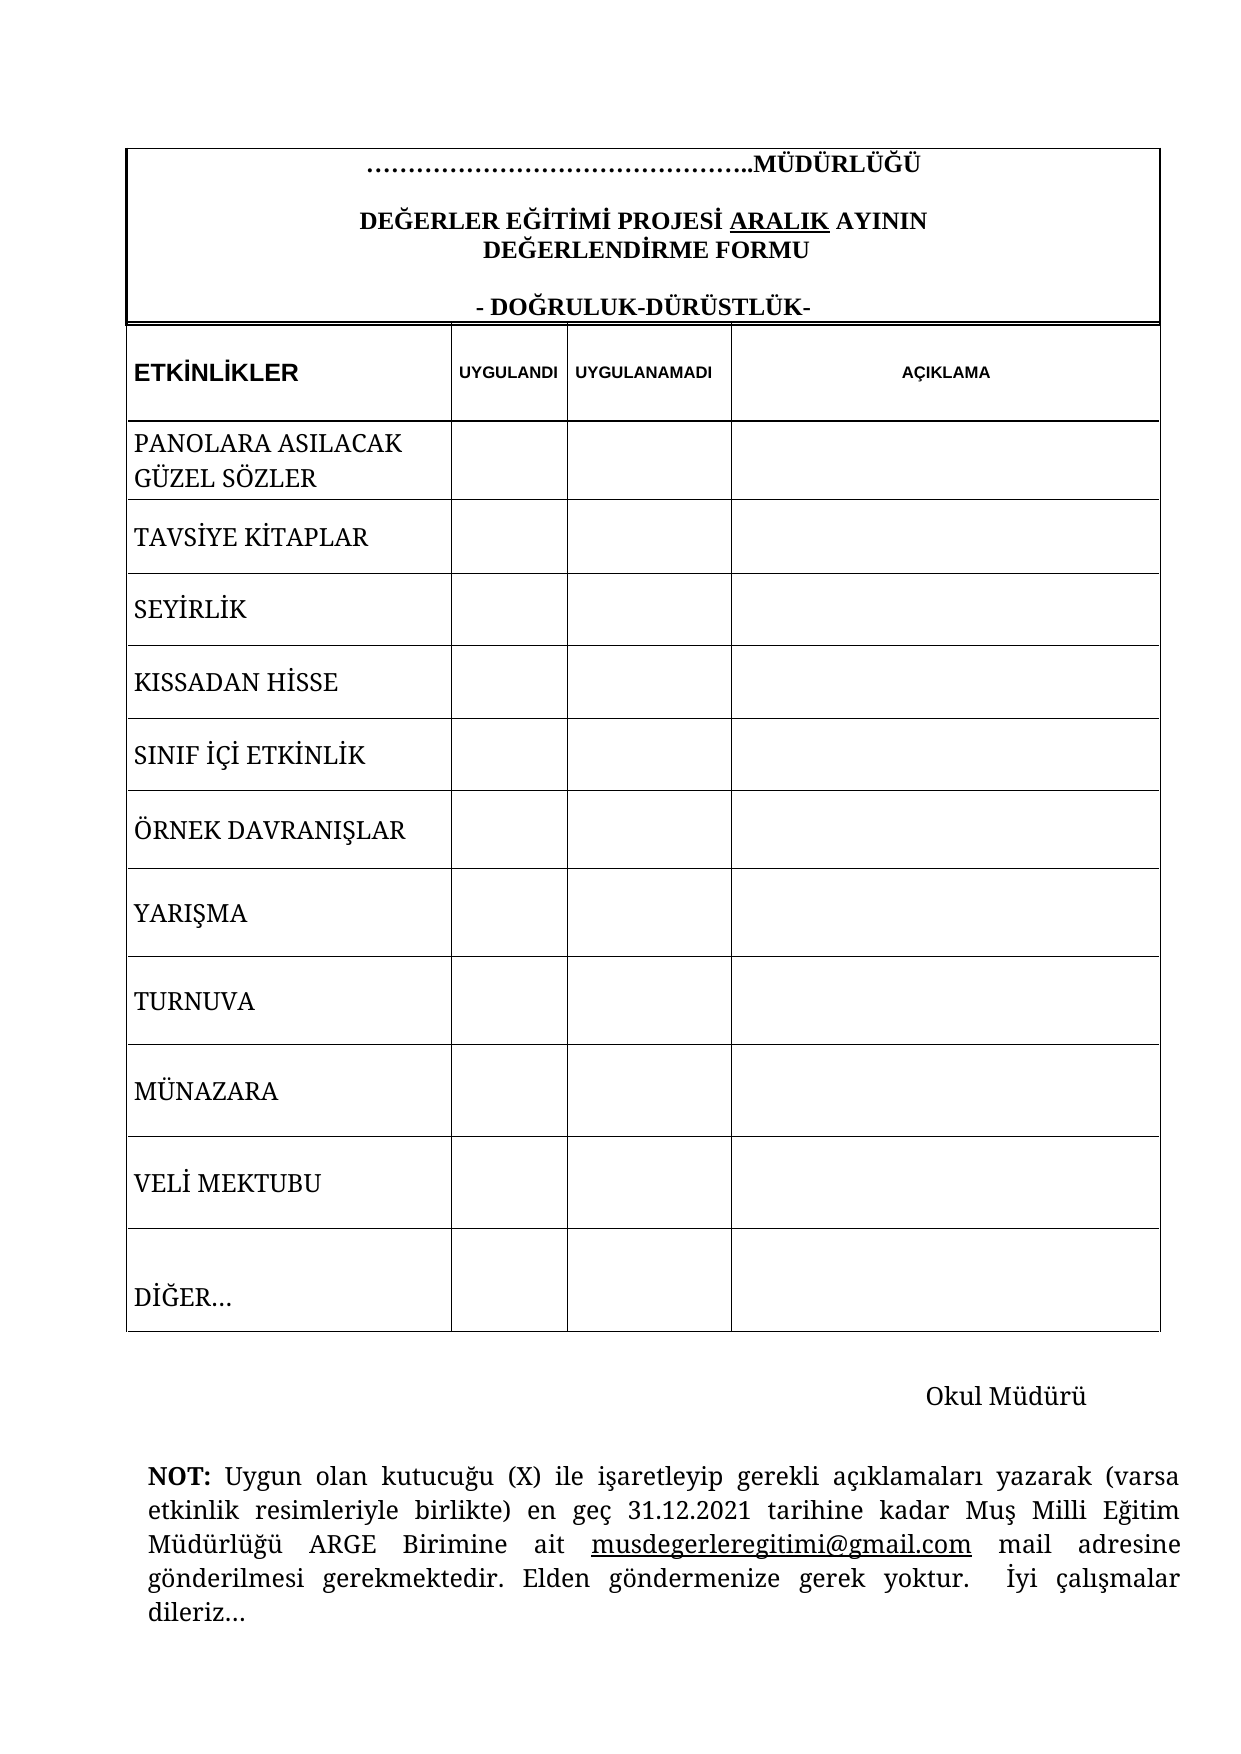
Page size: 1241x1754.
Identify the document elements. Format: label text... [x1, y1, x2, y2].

table_cell [452, 869, 567, 956]
table_cell [568, 646, 731, 718]
table_cell [732, 868, 1160, 956]
table_cell [568, 1045, 731, 1136]
table_cell [452, 422, 567, 499]
table_cell [732, 1228, 1160, 1263]
table_cell [452, 1263, 567, 1331]
table_cell [452, 500, 567, 573]
table_cell [568, 422, 731, 499]
table_cell [568, 500, 731, 573]
table_cell [568, 791, 731, 868]
table_cell AÇIKLAMA [732, 326, 1160, 420]
table_cell [732, 1263, 1160, 1331]
table_cell PANOLARA ASILACAK GÜZEL SÖZLER [127, 420, 451, 499]
table_cell KISSADAN HİSSE [127, 645, 451, 718]
table_cell MÜNAZARA [127, 1044, 451, 1136]
table_cell [732, 718, 1160, 790]
table_cell ETKİNLİKLER [127, 326, 451, 420]
table_cell UYGULANAMADI [568, 326, 731, 420]
table_cell TURNUVA [127, 956, 451, 1044]
table_cell [452, 646, 567, 718]
table_cell [568, 869, 731, 956]
table_cell [452, 719, 567, 790]
table_cell [732, 790, 1160, 868]
table_cell [452, 1229, 567, 1263]
table_cell [732, 420, 1160, 499]
table_cell TAVSİYE KİTAPLAR [127, 499, 451, 573]
table_cell DİĞER… [127, 1263, 451, 1331]
table_cell [568, 719, 731, 790]
table_cell [732, 1044, 1160, 1136]
table_cell [568, 1229, 731, 1263]
table_cell [452, 574, 567, 645]
table_header ………………………………………..MÜDÜRLÜĞÜ DEĞERLER EĞİTİMİ PROJESİ ARALIK AYININ DEĞERLENDİRME FORMU - DOĞRULUK-DÜRÜSTLÜK- [128, 149, 1159, 321]
table_cell [732, 573, 1160, 645]
table_cell [732, 499, 1160, 573]
table_cell Okul Müdürü [126, 1331, 1160, 1458]
text NOT: Uygun olan kutucuğu (X) ile işaretleyip gerekli açıklamaları yazarak (varsa etkinlik resimleriyle birlikte) en geç 31.12.2021 tarihine kadar Muş Milli Eğitim Müdürlüğü ARGE Birimine ait musdegerleregitimi@gmail.com mail adresine gönderilmesi gerekmektedir. Elden göndermenize gerek yoktur. İyi çalışmalar dileriz… [148, 1458, 1181, 1629]
table_cell [568, 574, 731, 645]
table_cell [732, 1136, 1160, 1228]
table_cell VELİ MEKTUBU [127, 1136, 451, 1228]
table_cell [452, 791, 567, 868]
table_cell [732, 956, 1160, 1044]
table_cell YARIŞMA [127, 868, 451, 956]
table_cell SINIF İÇİ ETKİNLİK [127, 718, 451, 790]
table_cell [732, 645, 1160, 718]
table_cell [452, 1045, 567, 1136]
table_cell [452, 1137, 567, 1228]
table_cell [568, 957, 731, 1044]
table_cell SEYİRLİK [127, 573, 451, 645]
table_cell [452, 957, 567, 1044]
table_cell [127, 1228, 451, 1263]
table_cell [568, 1263, 731, 1331]
table_cell [568, 1137, 731, 1228]
table_cell ÖRNEK DAVRANIŞLAR [127, 790, 451, 868]
table_cell UYGULANDI [452, 326, 567, 420]
